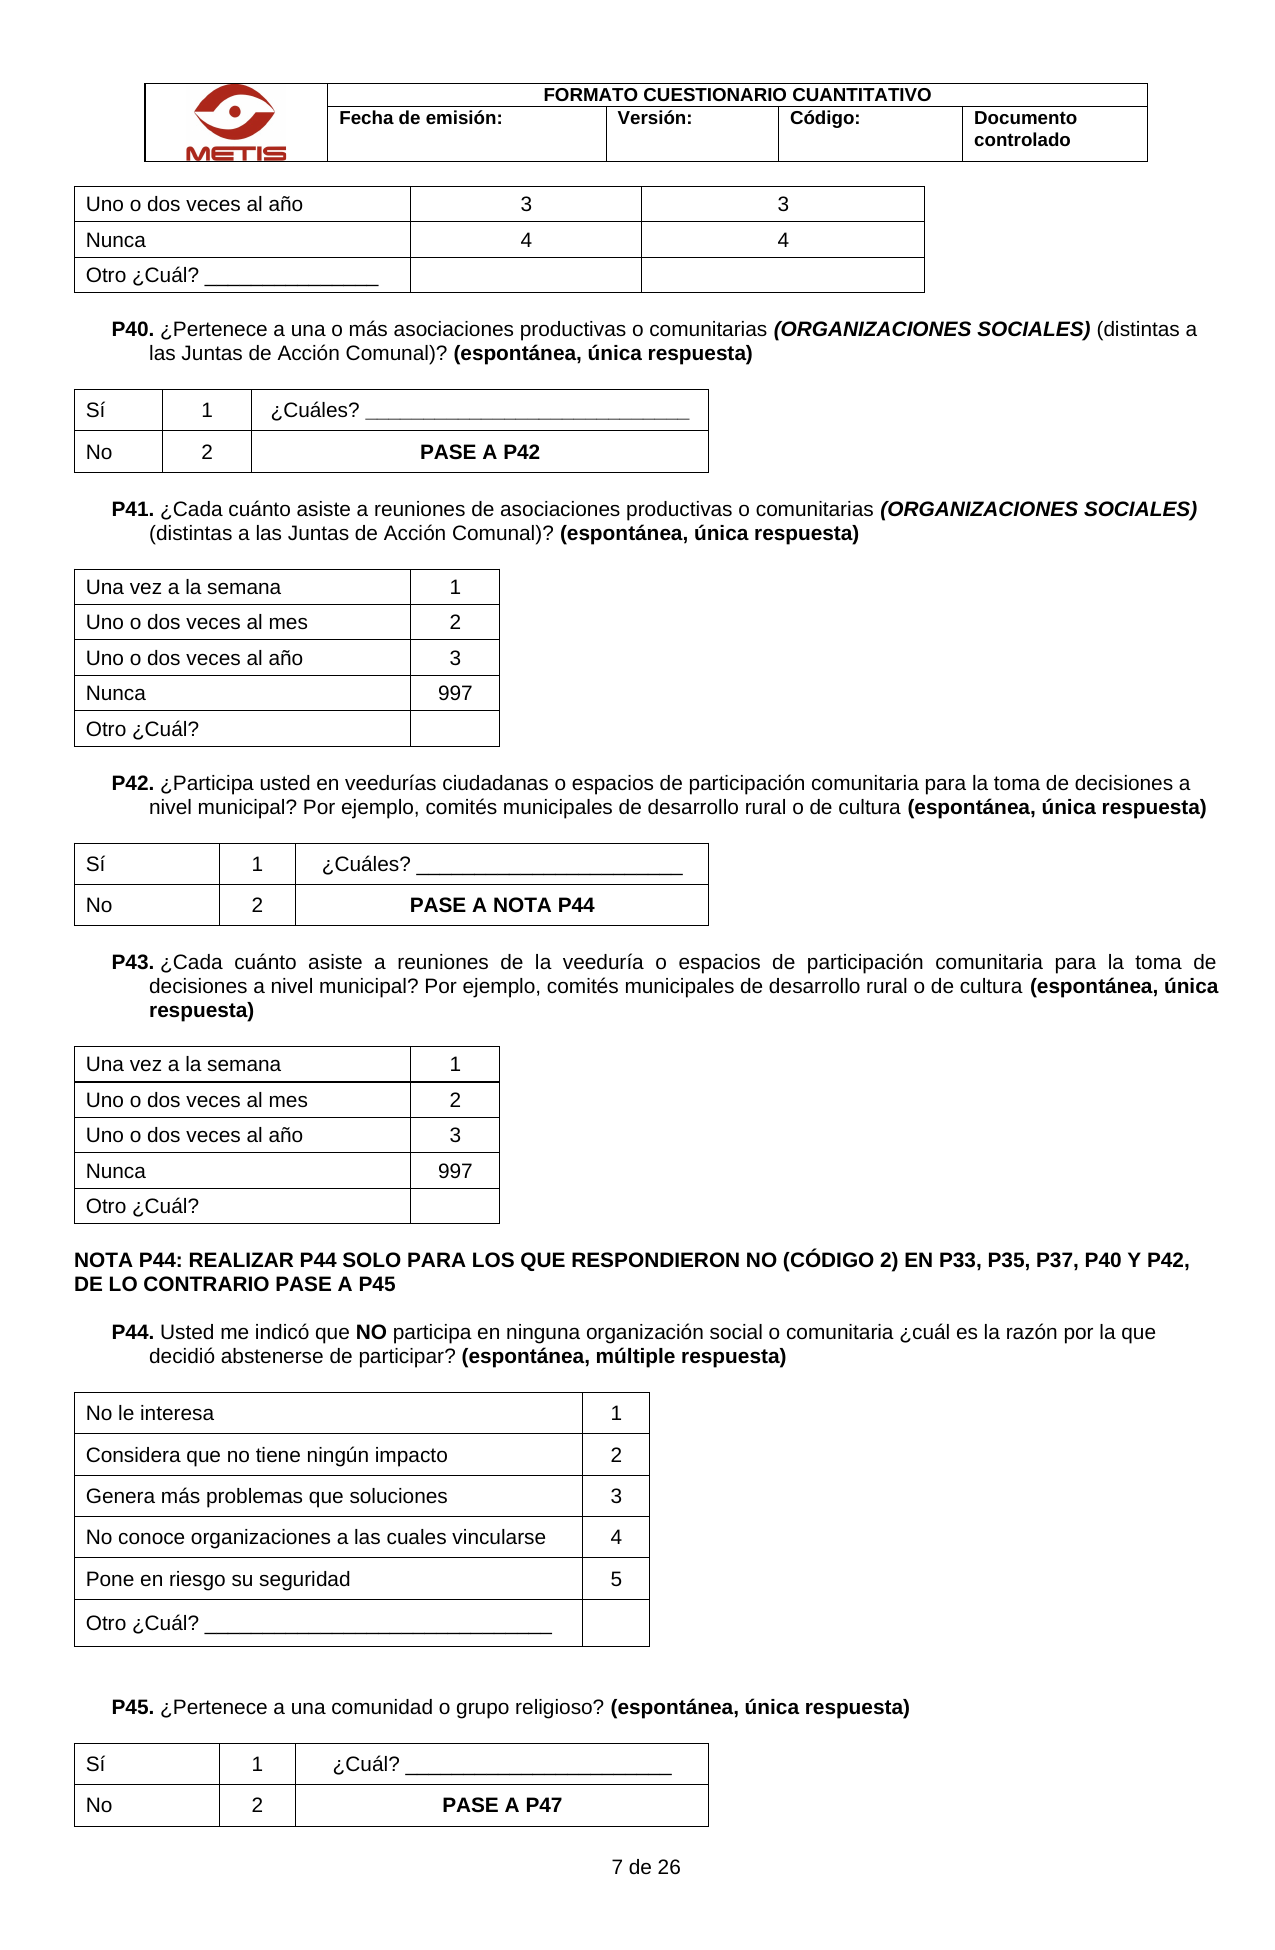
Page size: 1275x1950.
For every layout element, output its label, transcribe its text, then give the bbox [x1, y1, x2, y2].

table_header Una vez a la semana [75, 1047, 410, 1081]
table_cell Genera más problemas que soluciones [75, 1476, 582, 1516]
list ¿Cada cuánto asiste a reuniones de asociaciones productivas o comunitarias (ORGANIZACIONES SOCIALES) (distintas a las Juntas de Acción Comunal)? (espontánea, única respuesta) [111, 497, 1218, 544]
table_cell 2 [411, 1083, 499, 1117]
table_cell 2 [583, 1434, 649, 1474]
table_header 1 [163, 390, 251, 430]
table_cell 4 [642, 222, 924, 257]
table_header Sí [75, 390, 162, 430]
table_header ¿Cuáles? ____________________________ [252, 390, 708, 430]
table_header Una vez a la semana [75, 570, 410, 604]
table_cell Uno o dos veces al año [75, 1118, 410, 1152]
table_cell PASE A NOTA P44 [296, 885, 708, 925]
table_cell 3 [642, 187, 924, 221]
table_cell 3 [411, 1118, 499, 1152]
table_header Sí [75, 1744, 219, 1784]
list ¿Cada cuánto asiste a reuniones de la veeduría o espacios de participación comunitaria para la toma de decisiones a nivel municipal? Por ejemplo, comités municipales de desarrollo rural o de cultura (espontánea, única respuesta) [111, 950, 1218, 1022]
table_cell Uno o dos veces al mes [75, 1083, 410, 1117]
table_cell 4 [411, 222, 641, 257]
table_cell No [75, 1785, 219, 1826]
list ¿Pertenece a una comunidad o grupo religioso? (espontánea, única respuesta) [111, 1695, 1218, 1719]
table_header 1 [220, 844, 295, 884]
table_cell 2 [220, 1785, 295, 1826]
table_cell 2 [220, 885, 295, 925]
table_header ¿Cuál? _______________________ [296, 1744, 708, 1784]
table_cell Otro ¿Cuál? _______________ [75, 258, 410, 292]
table_cell Pone en riesgo su seguridad [75, 1558, 582, 1599]
table_cell Otro ¿Cuál? [75, 1189, 410, 1223]
table_cell PASE A P47 [296, 1785, 708, 1826]
table_cell No [75, 885, 219, 925]
table_header 1 [583, 1393, 649, 1433]
table_cell Otro ¿Cuál? ______________________________ [75, 1600, 582, 1646]
table_cell Nunca [75, 676, 410, 710]
table_cell 997 [411, 1153, 499, 1188]
table_cell 3 [583, 1476, 649, 1516]
table_cell Uno o dos veces al año [75, 640, 410, 675]
table_header Sí [75, 844, 219, 884]
table_cell Nunca [75, 222, 410, 257]
table_cell [642, 258, 924, 292]
list ¿Pertenece a una o más asociaciones productivas o comunitarias (ORGANIZACIONES SOCIALES) (distintas a las Juntas de Acción Comunal)? (espontánea, única respuesta) [111, 317, 1218, 365]
table_cell 4 [583, 1517, 649, 1557]
table_cell Uno o dos veces al mes [75, 605, 410, 639]
table_header 1 [220, 1744, 295, 1784]
table_cell [411, 258, 641, 292]
table_cell 2 [163, 431, 251, 472]
table_cell PASE A P42 [252, 431, 708, 472]
table_cell 5 [583, 1558, 649, 1599]
table_cell 997 [411, 676, 499, 710]
table_cell [583, 1600, 649, 1646]
table_cell No conoce organizaciones a las cuales vincularse [75, 1517, 582, 1557]
table_header 1 [411, 570, 499, 604]
table_header ¿Cuáles? _______________________ [296, 844, 708, 884]
table_cell Uno o dos veces al año [75, 187, 410, 221]
table_cell Nunca [75, 1153, 410, 1188]
table_cell 3 [411, 187, 641, 221]
table_cell [411, 1189, 499, 1223]
table_cell [411, 711, 499, 746]
list ¿Participa usted en veedurías ciudadanas o espacios de participación comunitaria para la toma de decisiones a nivel municipal? Por ejemplo, comités municipales de desarrollo rural o de cultura (espontánea, única respuesta) [111, 771, 1218, 818]
table_cell 2 [411, 605, 499, 639]
list Usted me indicó que NO participa en ninguna organización social o comunitaria ¿cuál es la razón por la que decidió abstenerse de participar? (espontánea, múltiple respuesta) [111, 1320, 1218, 1368]
table_cell Considera que no tiene ningún impacto [75, 1434, 582, 1474]
table_cell 3 [411, 640, 499, 675]
picture [186, 84, 287, 161]
table_header 1 [411, 1047, 499, 1081]
table_cell Otro ¿Cuál? [75, 711, 410, 746]
table_cell No [75, 431, 162, 472]
table_header No le interesa [75, 1393, 582, 1433]
text NOTA P44: REALIZAR P44 SOLO PARA LOS QUE RESPONDIERON NO (CÓDIGO 2) EN P33, P35, P37, P40 Y P42, DE LO CONTRARIO PASE A P45 [74, 1248, 1218, 1296]
